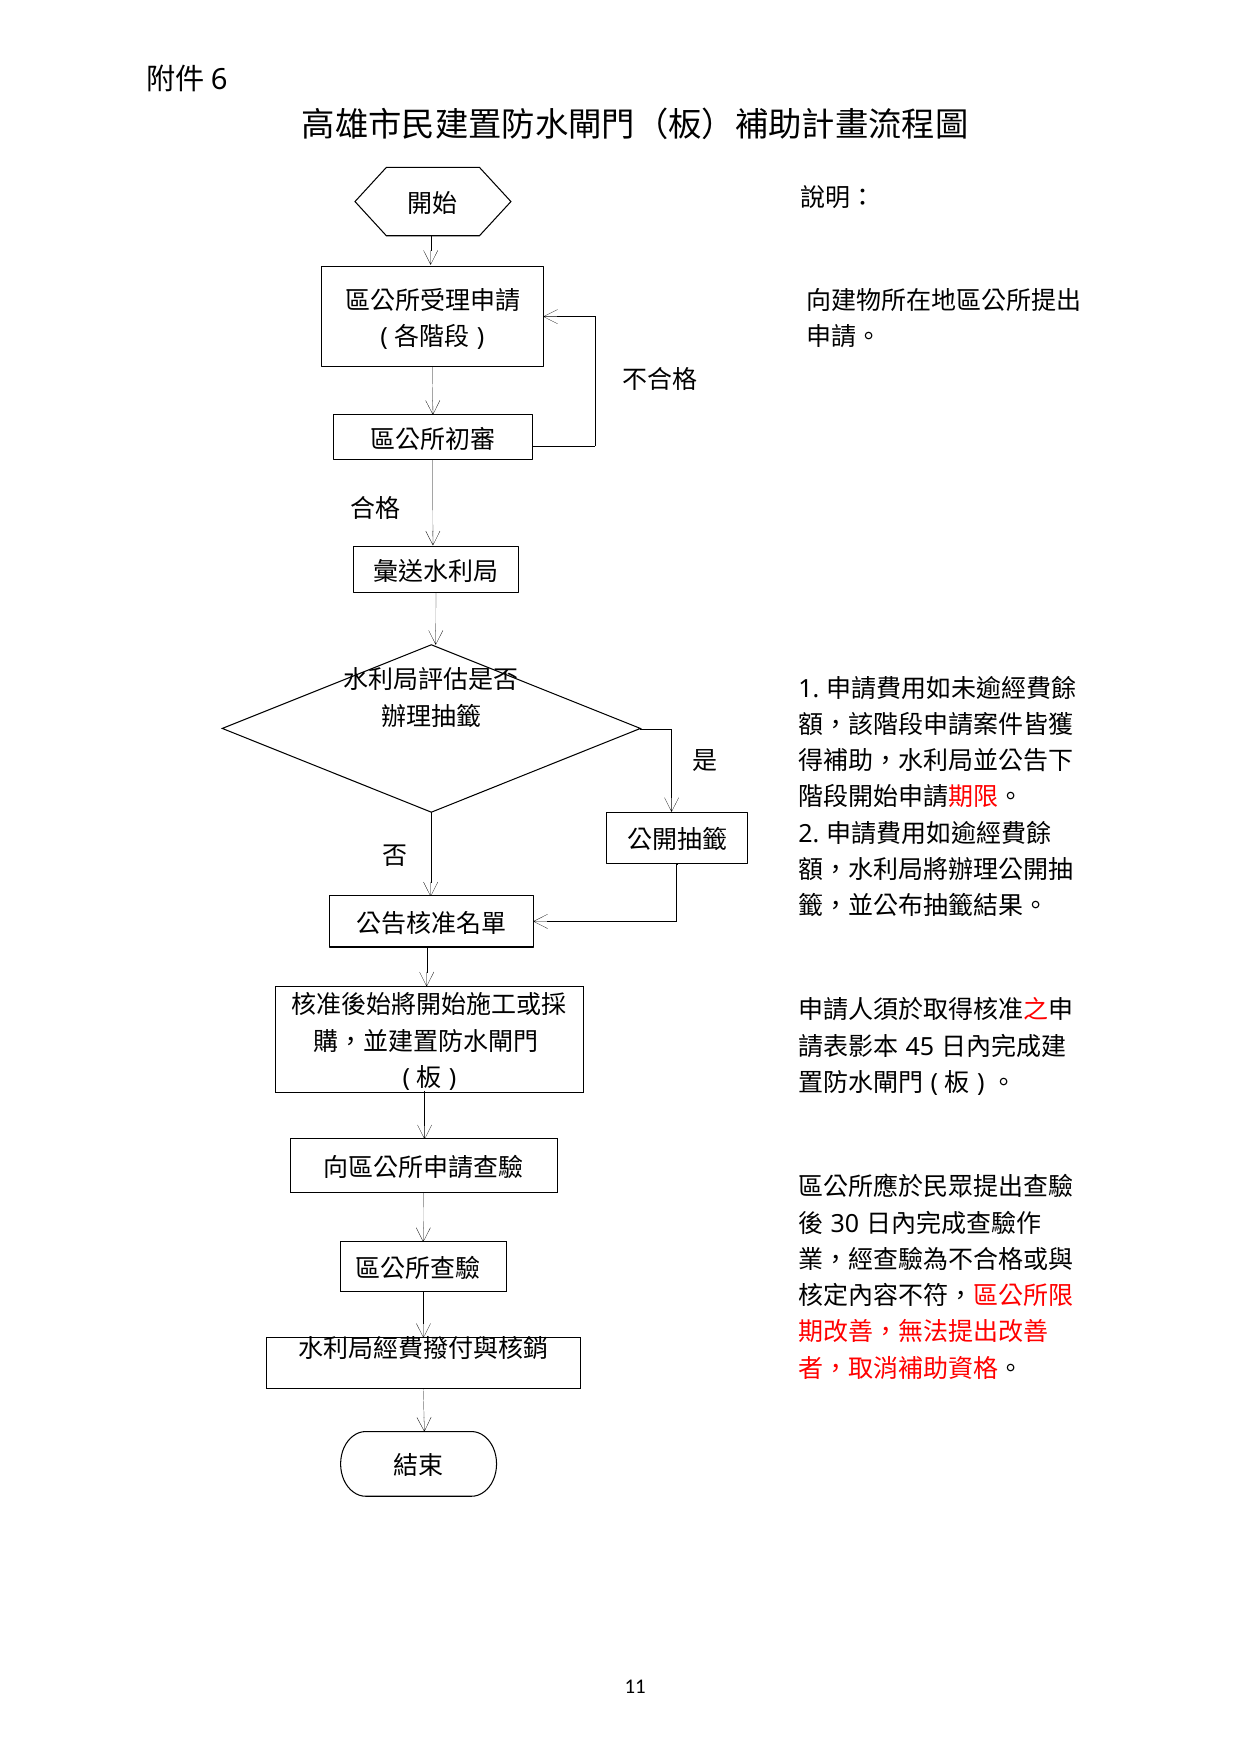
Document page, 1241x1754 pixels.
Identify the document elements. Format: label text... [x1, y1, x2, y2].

text 高雄市民建置防水閘門（板）補助計畫流程圖 [118, 85, 1152, 160]
